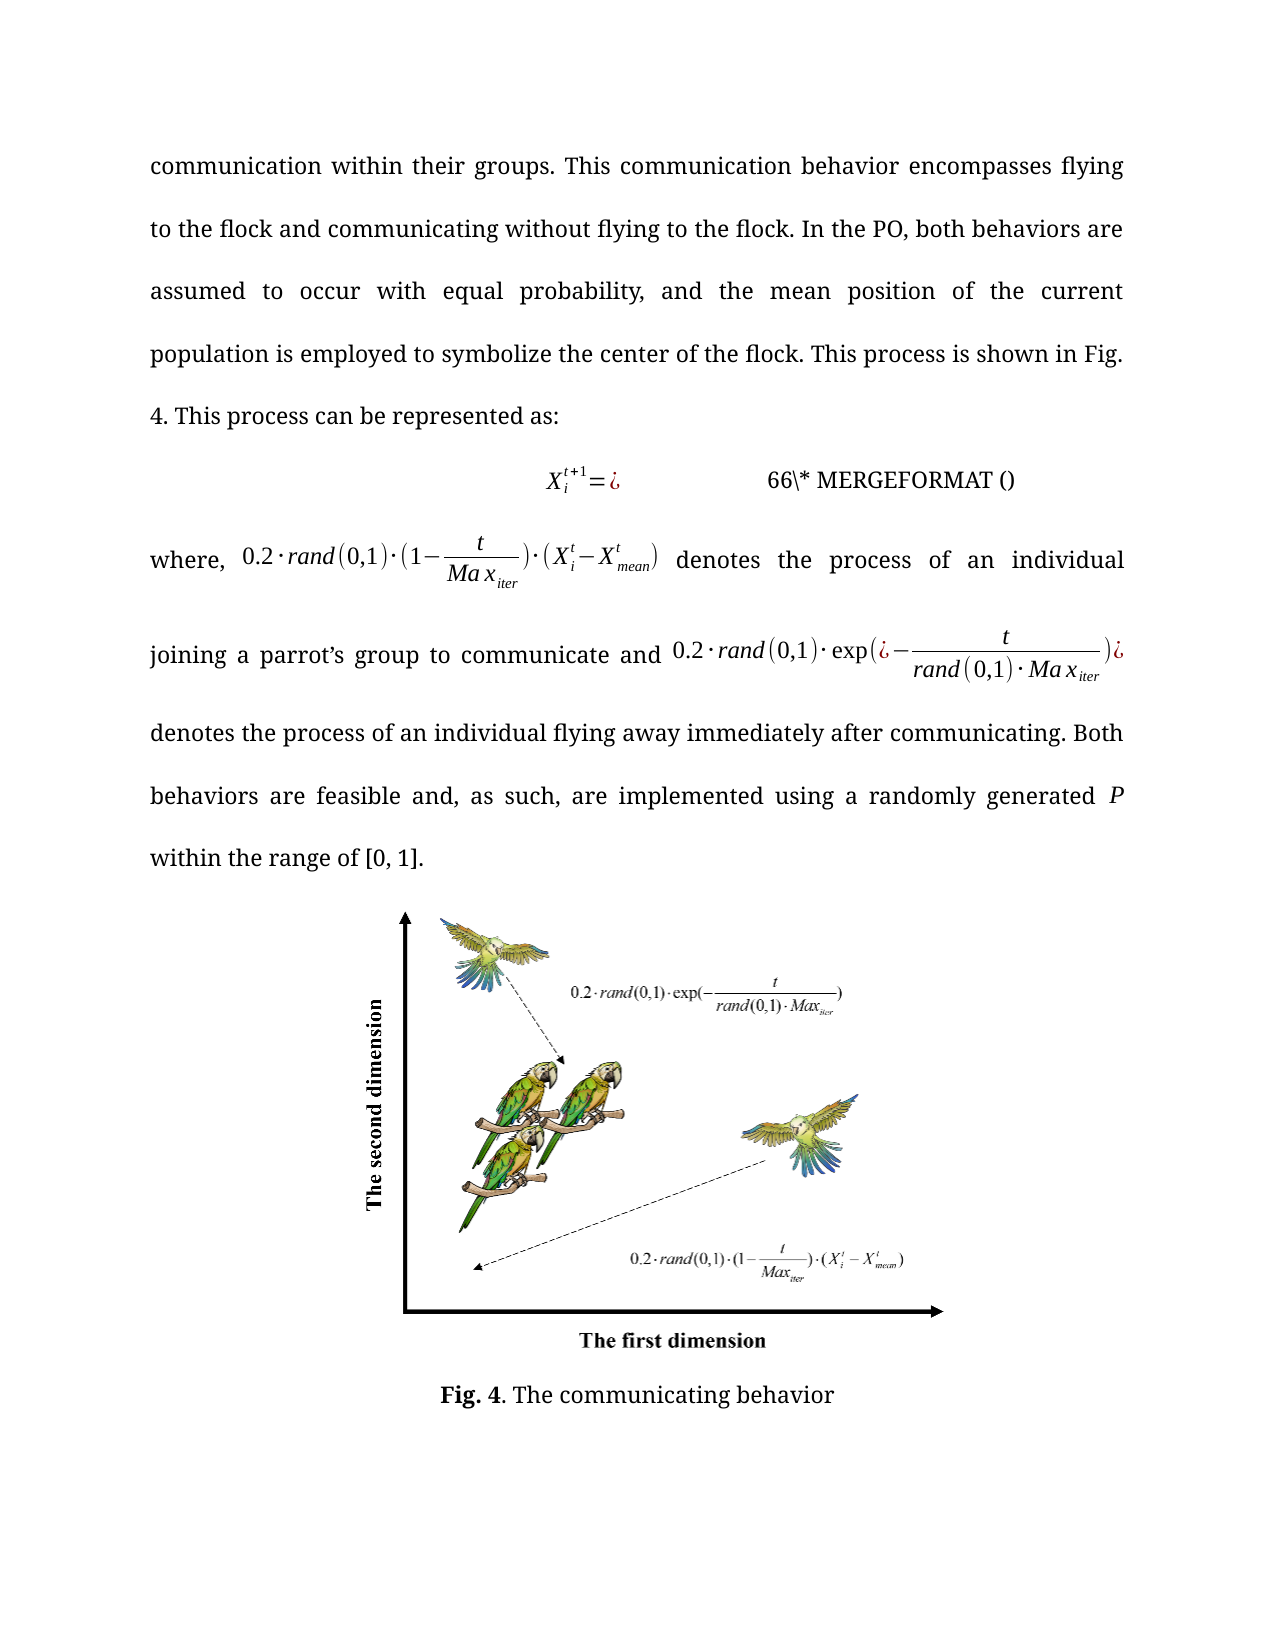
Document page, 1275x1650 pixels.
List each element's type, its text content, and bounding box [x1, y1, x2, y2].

picture [349, 904, 972, 1355]
text Fig. 4. The communicating behavior [150, 1379, 1125, 1410]
text where, denotes the process of an individual joining a parrot’s group to communicate and denotes the process of an individual flying away immediately after communicating. Both behaviors are feasible and, as such, are implemented using a randomly generated within the range of [0, 1]. [150, 529, 1125, 873]
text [150, 150, 1125, 431]
